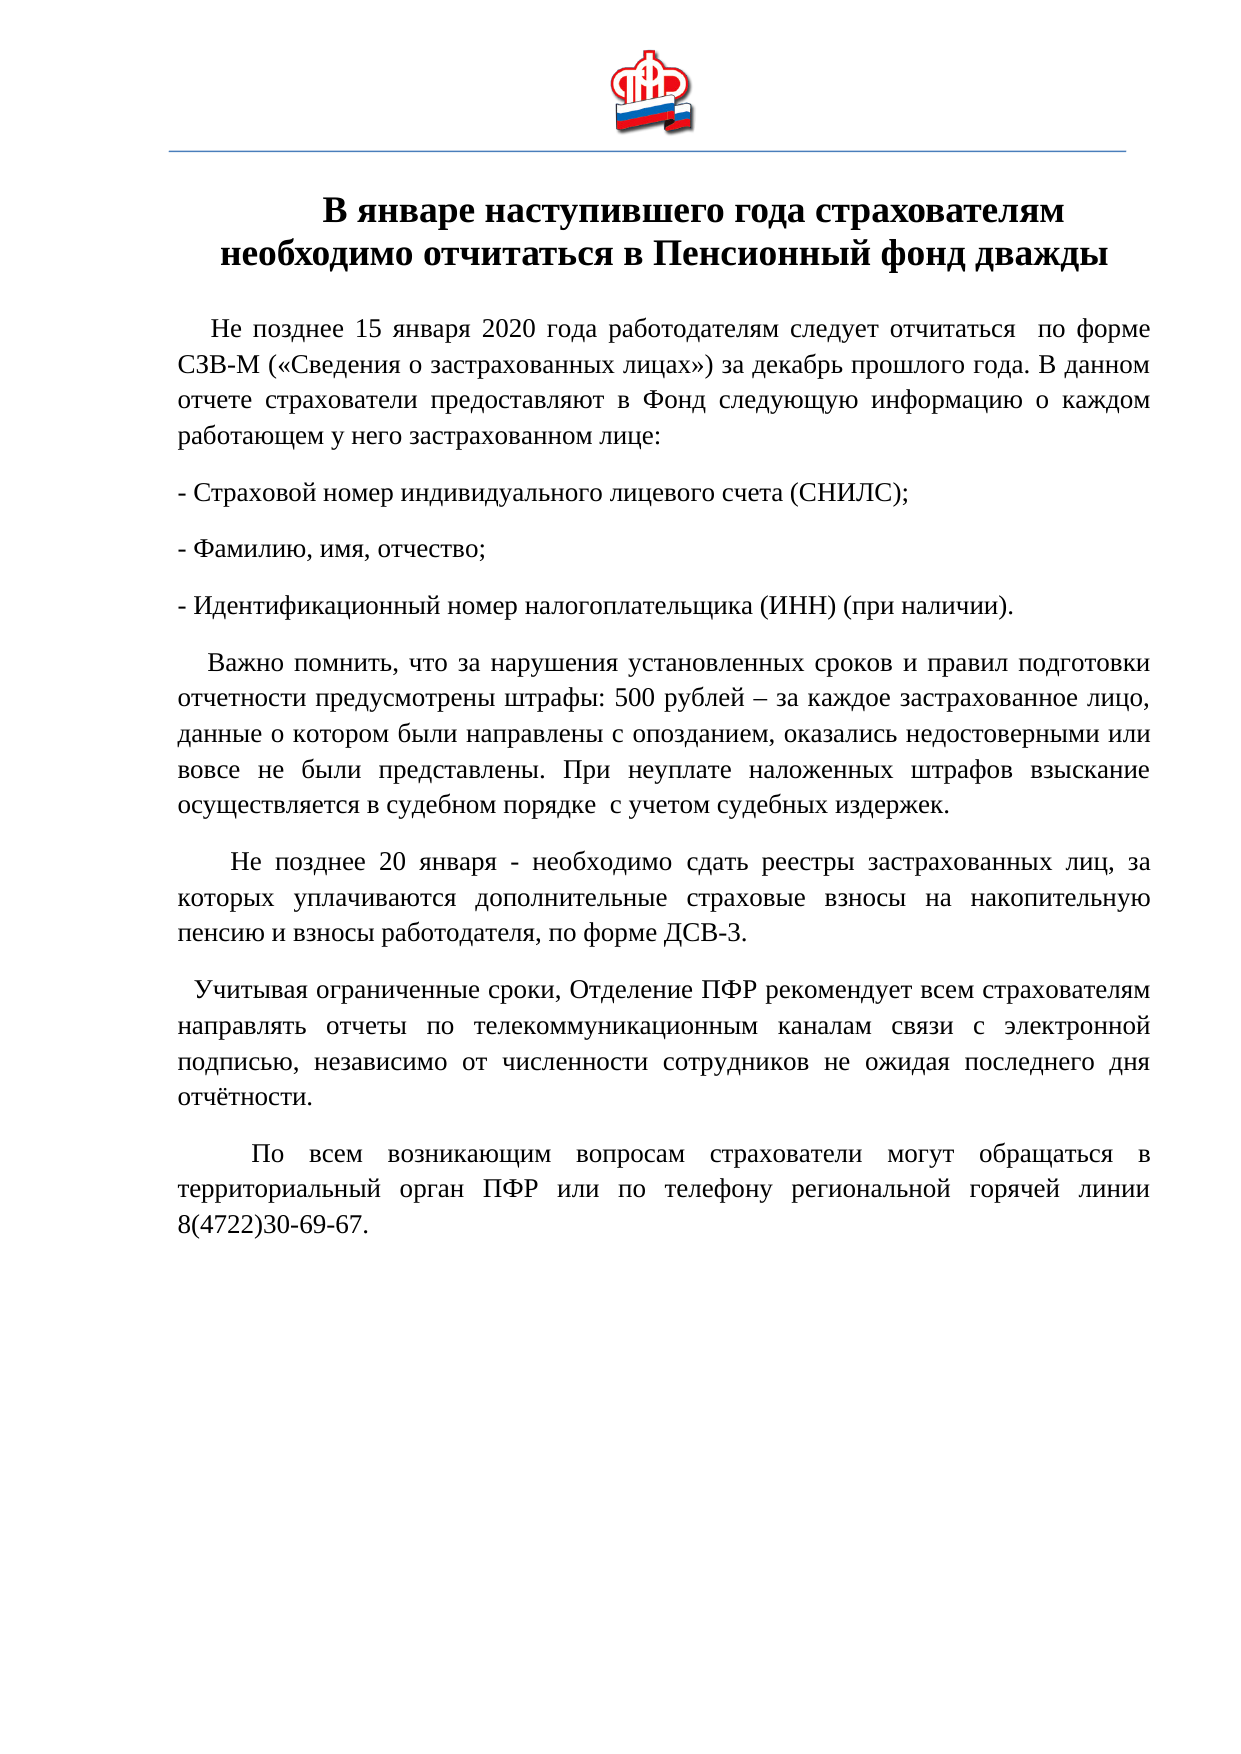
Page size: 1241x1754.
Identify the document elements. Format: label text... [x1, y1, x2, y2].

text Важно помнить, что за нарушения установленных сроков и правил подготовки отчетности предусмотрены штрафы: 500 рублей – за каждое застрахованное лицо, данные о котором были направлены с опозданием, оказались недостоверными или вовсе не были представлены. При неуплате наложенных штрафов взыскание осуществляется в судебном порядке с учетом судебных издержек. [177, 646, 1152, 820]
text - Страховой номер индивидуального лицевого счета (СНИЛС); [177, 476, 1152, 507]
text По всем возникающим вопросам страхователи могут обращаться в территориальный орган ПФР или по телефону региональной горячей линии 8(4722)30-69-67. [177, 1137, 1152, 1239]
text - Фамилию, имя, отчество; [177, 532, 1152, 564]
text - Идентификационный номер налогоплательщика (ИНН) (при наличии). [177, 589, 1152, 620]
picture [603, 40, 701, 141]
text Учитывая ограниченные сроки, Отделение ПФР рекомендует всем страхователям направлять отчеты по телекоммуникационным каналам связи с электронной подписью, независимо от численности сотрудников не ожидая последнего дня отчётности. [177, 973, 1152, 1111]
text В январе наступившего года страхователям необходимо отчитаться в Пенсионный фонд дважды [177, 188, 1152, 274]
text Не позднее 20 января - необходимо сдать реестры застрахованных лиц, за которых уплачиваются дополнительные страховые взносы на накопительную пенсию и взносы работодателя, по форме ДСВ-3. [177, 845, 1152, 948]
text Не позднее 15 января 2020 года работодателям следует отчитаться по форме СЗВ-М («Сведения о застрахованных лицах») за декабрь прошлого года. В данном отчете страхователи предоставляют в Фонд следующую информацию о каждом работающем у него застрахованном лице: [177, 312, 1152, 451]
